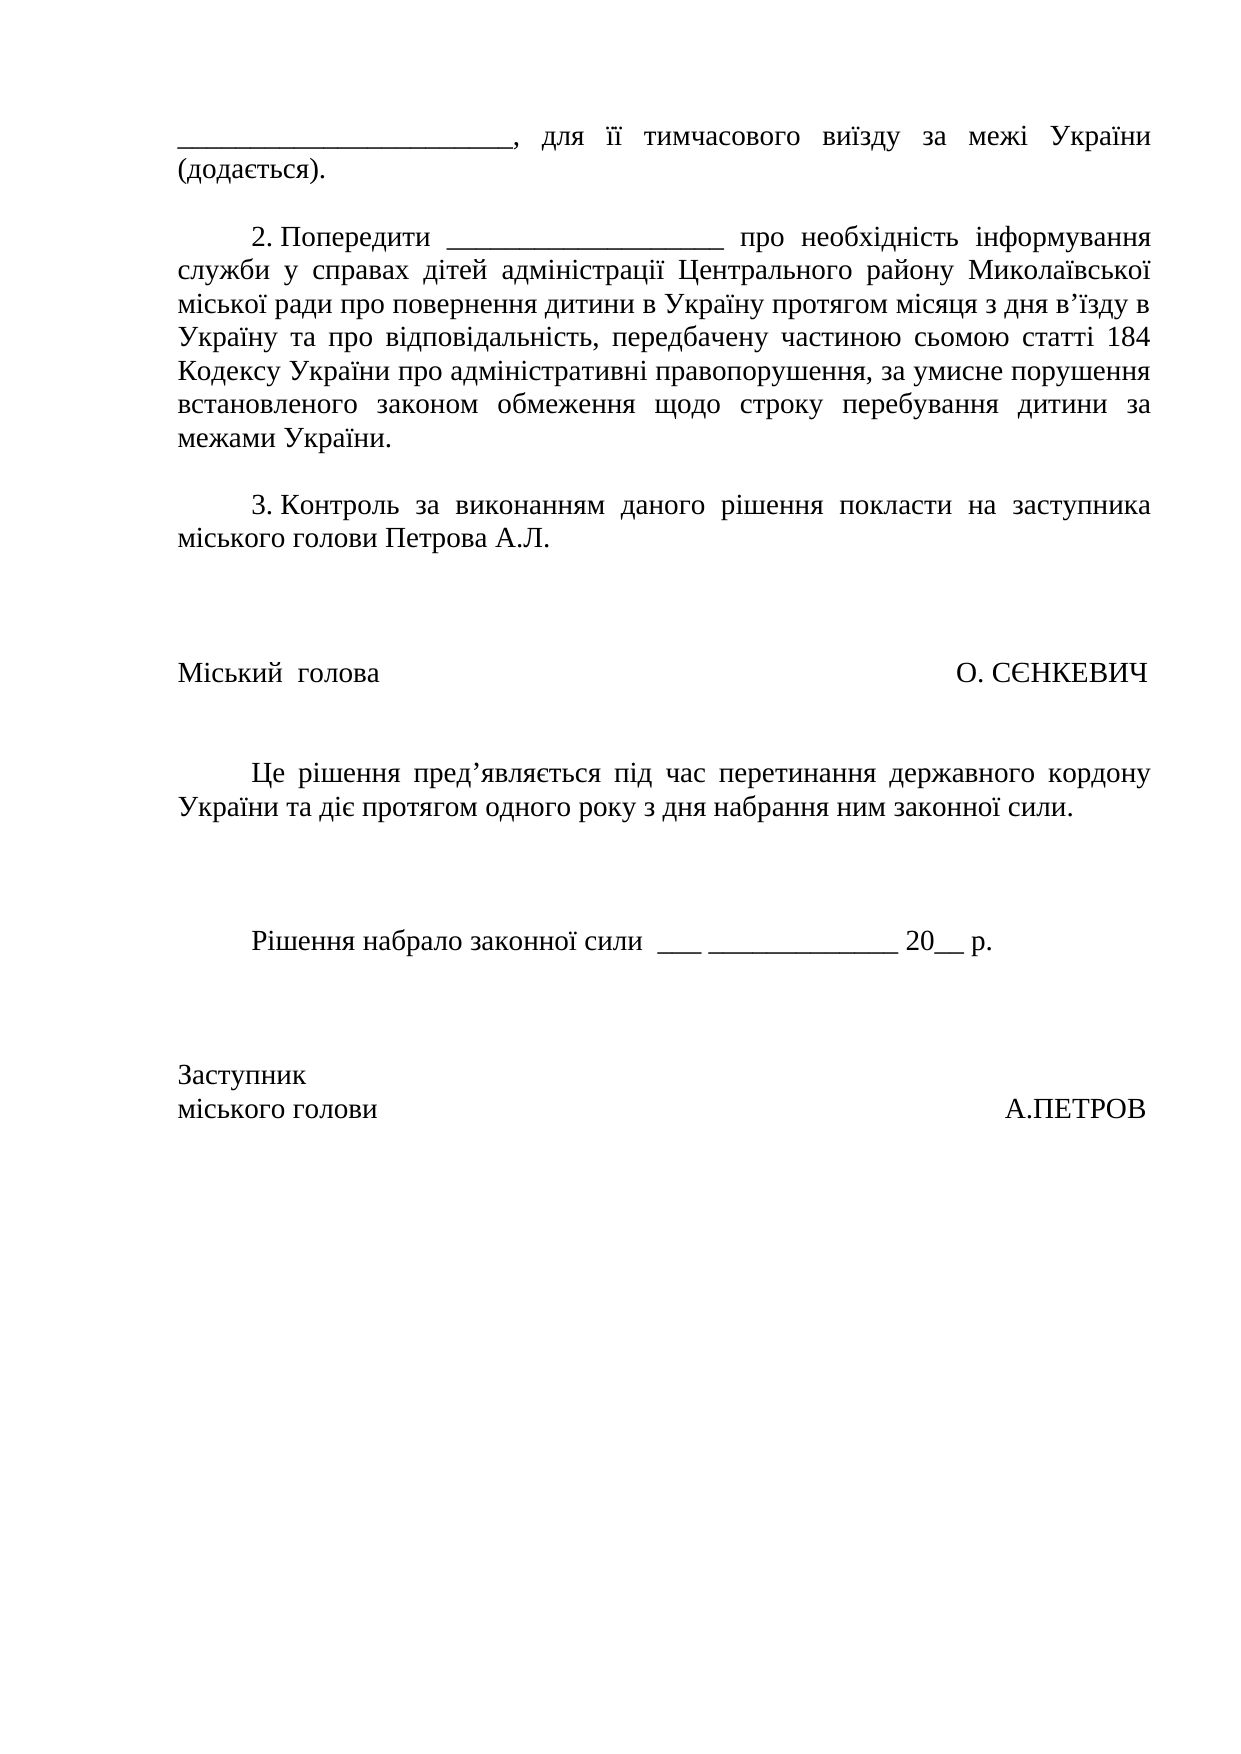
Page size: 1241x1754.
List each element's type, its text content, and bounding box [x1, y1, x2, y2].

text 3. Контроль за виконанням даного рішення покласти на заступника міського голови Петрова А.Л. [177, 487, 1152, 554]
text Це рішення пред’являється під час перетинання державного кордону України та діє протягом одного року з дня набрання ним законної сили. [177, 755, 1152, 822]
text Міський голова О. СЄНКЕВИЧ [177, 655, 1152, 688]
text Рішення набрало законної сили ___ _____________ 20__ р. [177, 923, 1152, 957]
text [177, 118, 1152, 185]
text Заступник [177, 1057, 1152, 1091]
text міського голови А.ПЕТРОВ [177, 1091, 1152, 1124]
text 2. Попередити ___________________ про необхідність інформування служби у справах дітей адміністрації Центрального району Миколаївської міської ради про повернення дитини в Україну протягом місяця з дня в’їзду в Україну та про відповідальність, передбачену частиною сьомою статті 184 Кодексу України про адміністративні правопорушення, за умисне порушення встановленого законом обмеження щодо строку перебування дитини за межами України. [177, 219, 1152, 453]
